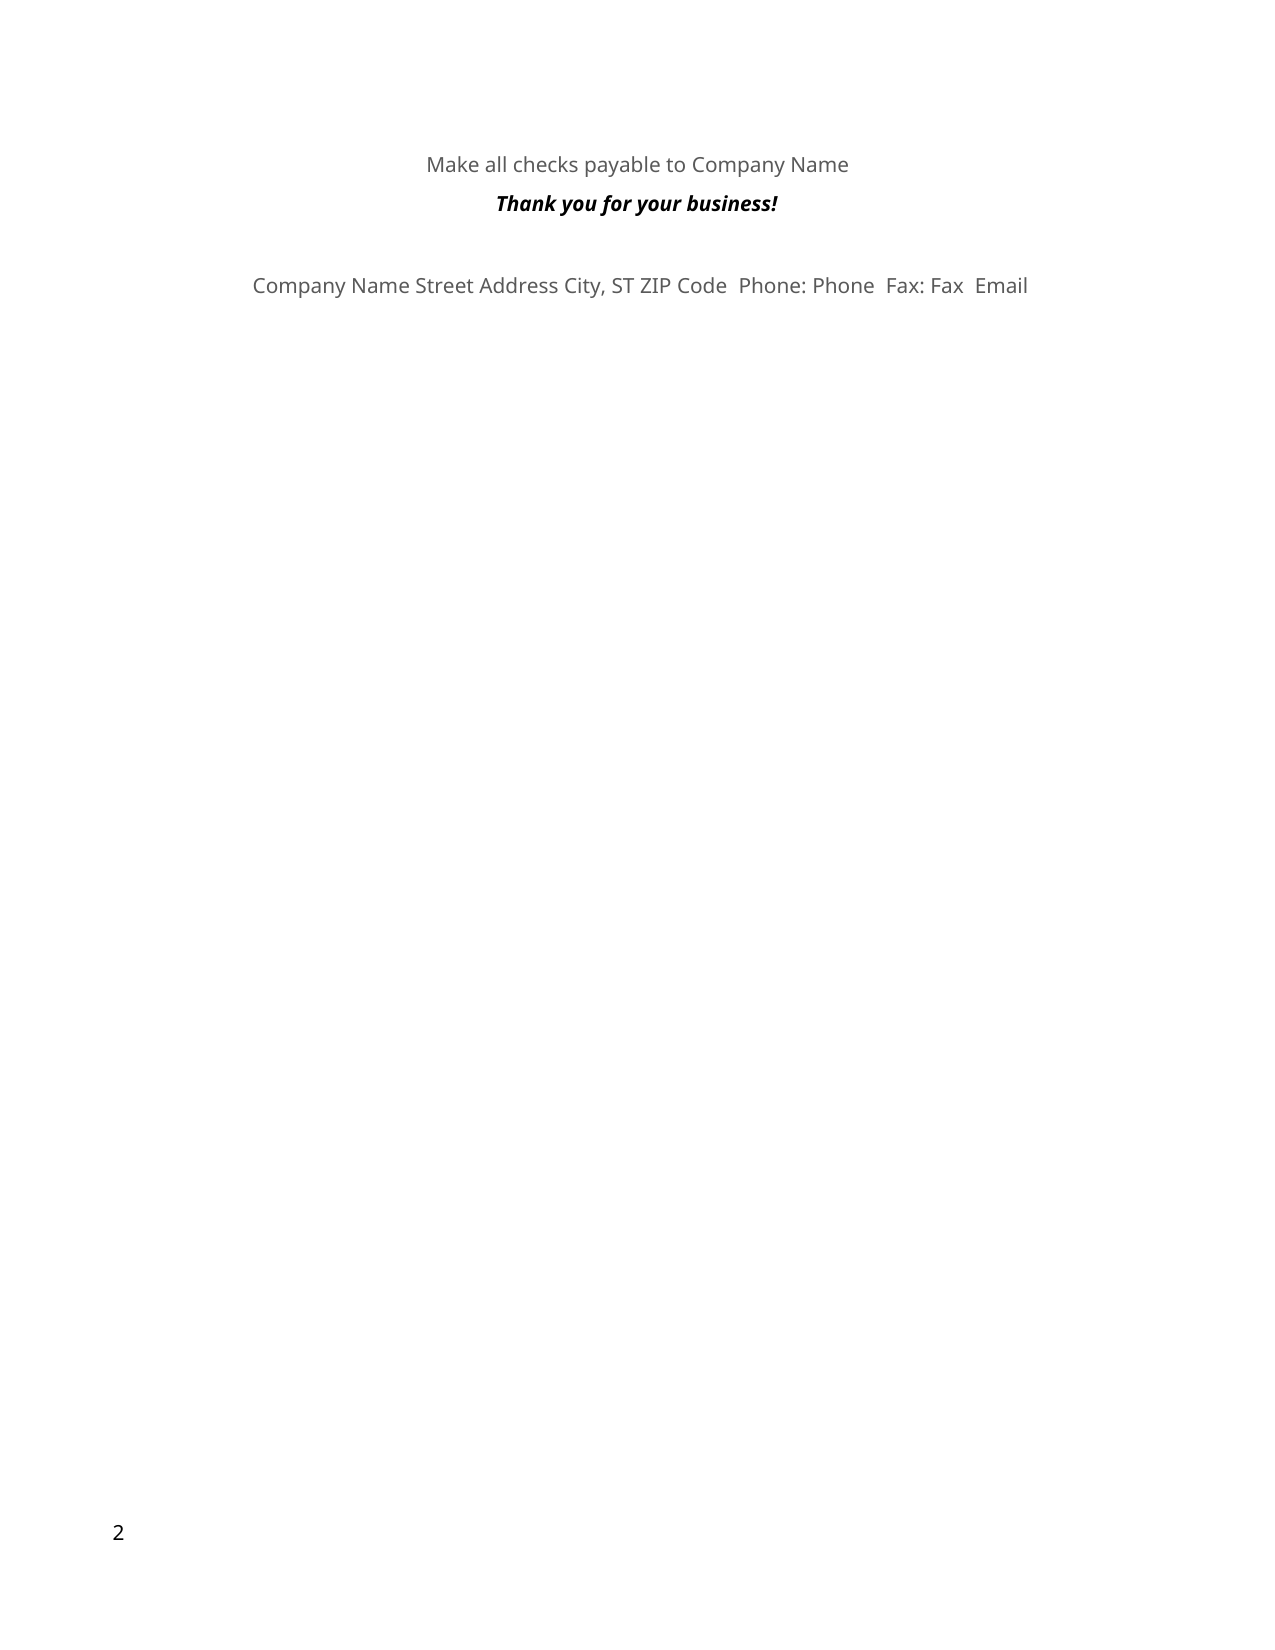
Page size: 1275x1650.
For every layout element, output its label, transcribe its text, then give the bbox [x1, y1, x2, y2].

text Thank you for your business! [112, 189, 1162, 217]
text Make all checks payable to [112, 150, 1162, 178]
text Phone: Fax: [112, 271, 1162, 300]
